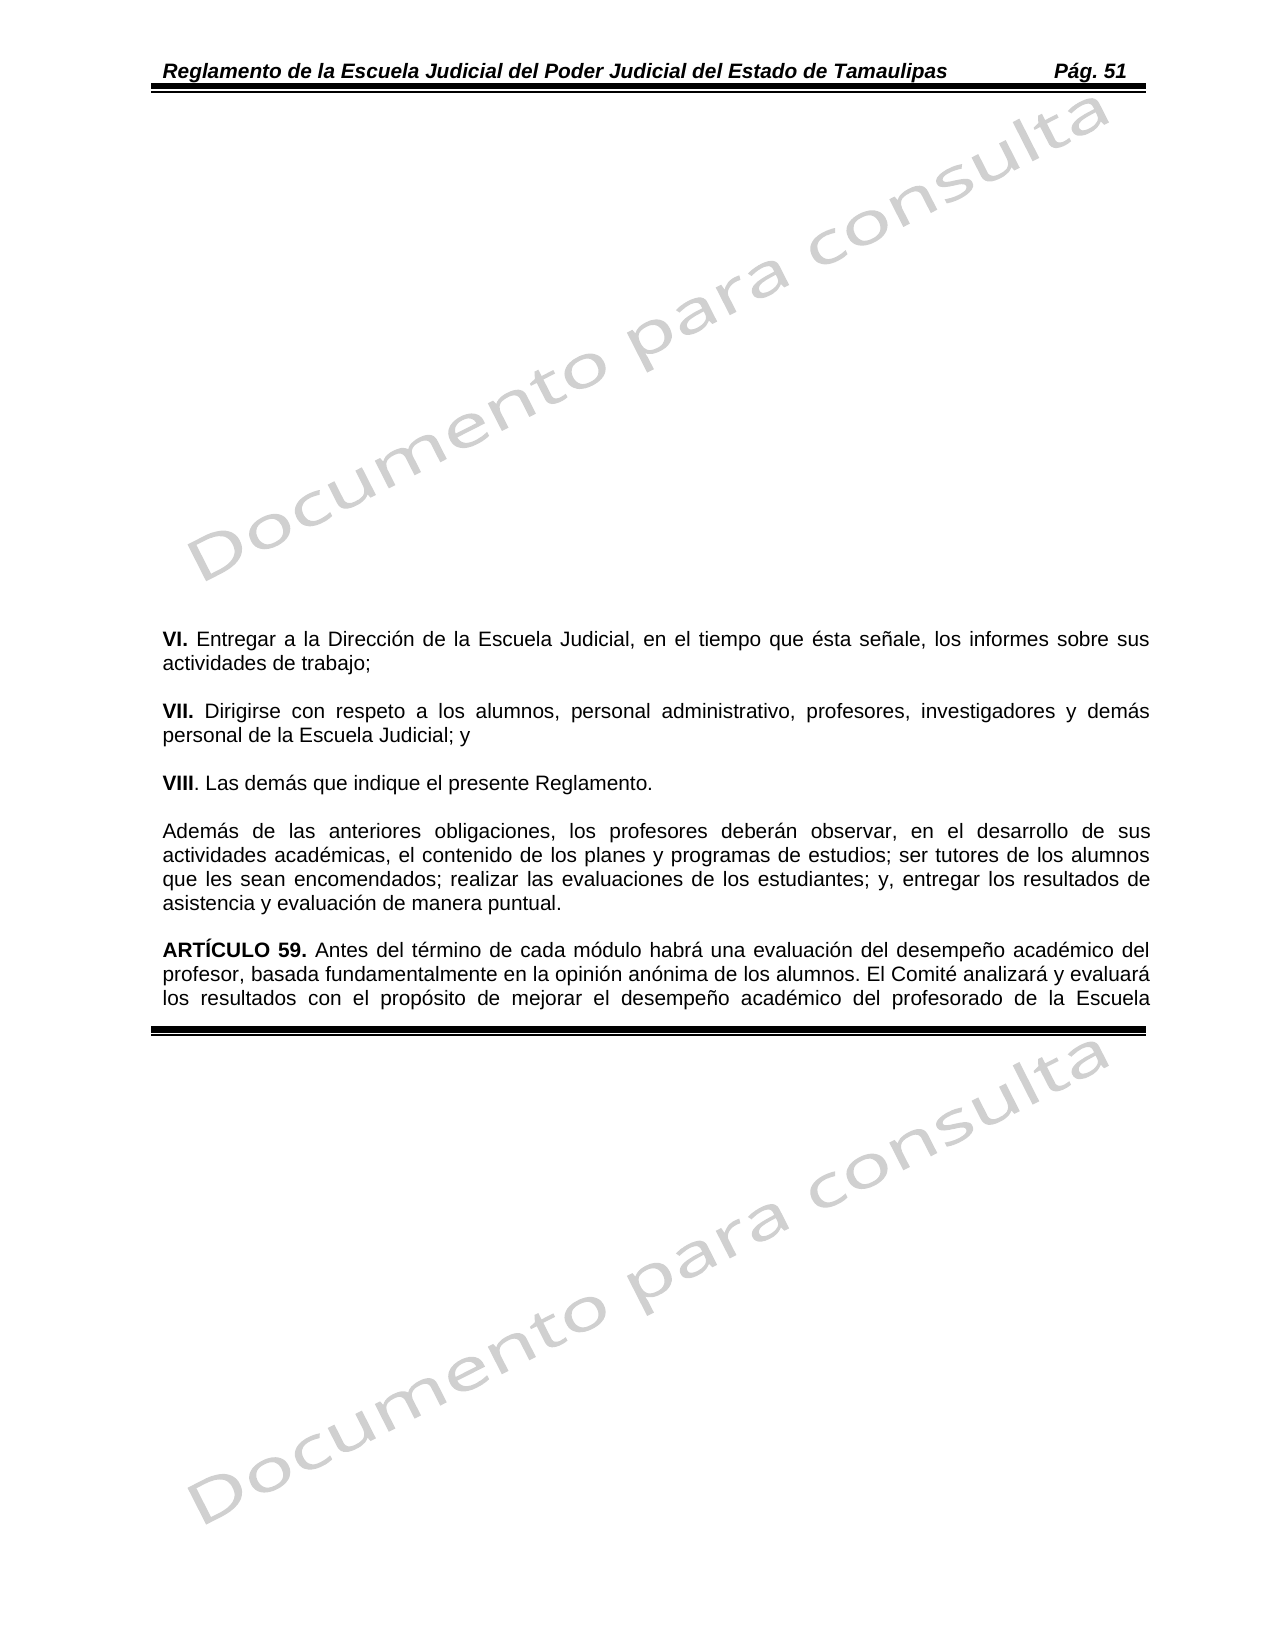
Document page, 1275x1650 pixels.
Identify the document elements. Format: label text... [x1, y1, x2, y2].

text VI. Entregar a la Dirección de la Escuela Judicial, en el tiempo que ésta señale, los informes sobre sus actividades de trabajo; [162, 627, 1152, 675]
text VII. Dirigirse con respeto a los alumnos, personal administrativo, profesores, investigadores y demás personal de la Escuela Judicial; y [162, 699, 1152, 747]
text ARTÍCULO 59. Antes del término de cada módulo habrá una evaluación del desempeño académico del profesor, basada fundamentalmente en la opinión anónima de los alumnos. El Comité analizará y evaluará los resultados con el propósito de mejorar el desempeño académico del profesorado de la Escuela Judicial, debiendo levantar un acta en la que conste el resultado de la evaluación, lo cual se hará del conocimiento del profesor de que se trate y se anexará copia al expediente personal de éste. [162, 938, 1152, 1010]
text VIII. Las demás que indique el presente Reglamento. [162, 771, 1152, 794]
text Además de las anteriores obligaciones, los profesores deberán observar, en el desarrollo de sus actividades académicas, el contenido de los planes y programas de estudios; ser tutores de los alumnos que les sean encomendados; realizar las evaluaciones de los estudiantes; y, entregar los resultados de asistencia y evaluación de manera puntual. [162, 818, 1152, 914]
